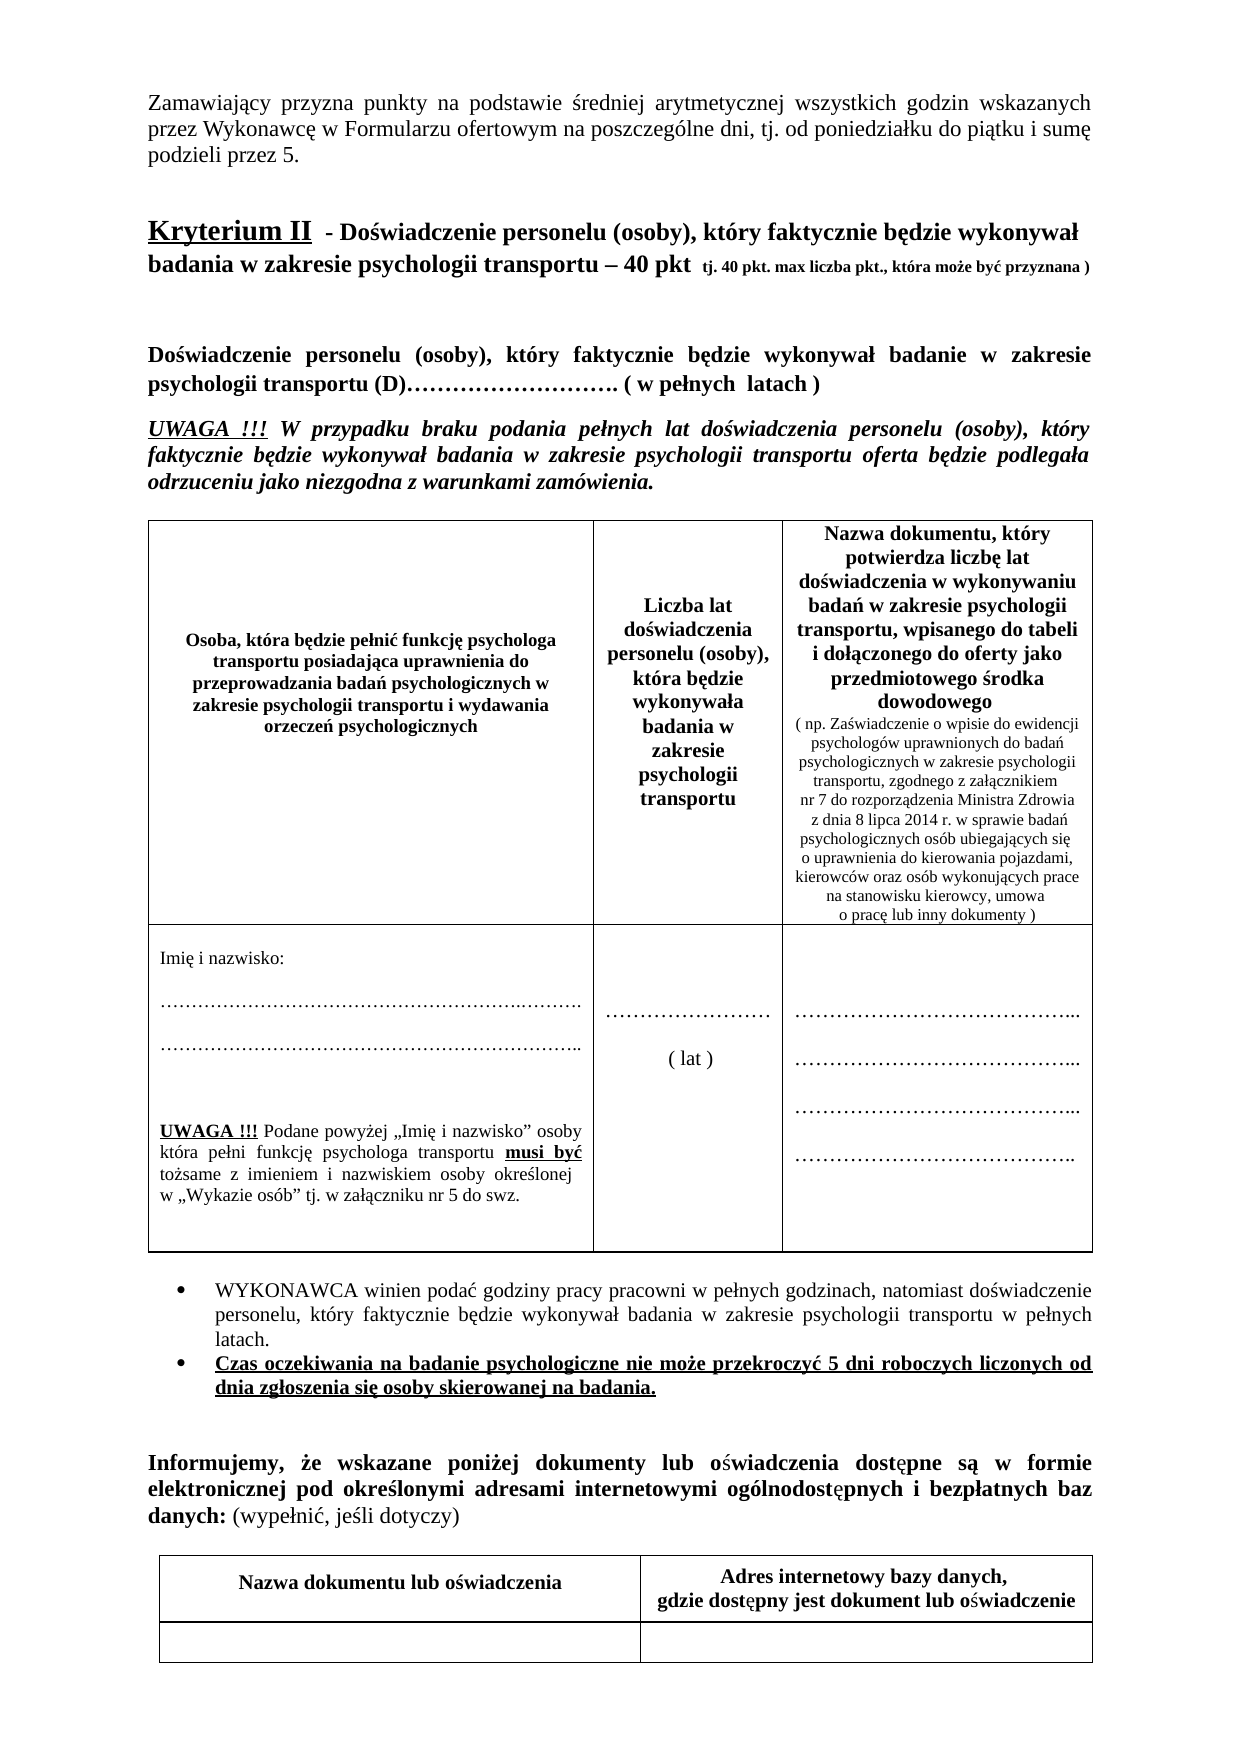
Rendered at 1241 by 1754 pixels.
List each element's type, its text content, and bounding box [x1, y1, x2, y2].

text Doświadczenie personelu (osoby), który faktycznie będzie wykonywał badanie w zakresie psychologii transportu (D)………………………. ( w pełnych latach ) [148, 341, 1092, 396]
table_header Nazwa dokumentu lub oświadczenia [160, 1556, 640, 1621]
text UWAGA !!! W przypadku braku podania pełnych lat doświadczenia personelu (osoby), który faktycznie będzie wykonywał badania w zakresie psychologii transportu oferta będzie podlegała odrzuceniu jako niezgodna z warunkami zamówienia. [148, 415, 1092, 494]
table_cell [641, 1623, 1092, 1662]
text Zamawiający przyzna punkty na podstawie średniej arytmetycznej wszystkich godzin wskazanych przez Wykonawcę w Formularzu ofertowym na poszczególne dni, tj. od poniedziałku do piątku i sumę podzieli przez 5. [148, 89, 1092, 168]
table_cell …………………… ( lat ) [594, 925, 782, 1251]
table_header Nazwa dokumentu, który potwierdza liczbę lat doświadczenia w wykonywaniu badań w zakresie psychologii transportu, wpisanego do tabeli i dołączonego do oferty jako przedmiotowego środka dowodowego ( np. Zaświadczenie o wpisie do ewidencji psychologów uprawnionych do badań psychologicznych w zakresie psychologii transportu, zgodnego z załącznikiem nr 7 do rozporządzenia Ministra Zdrowia z dnia 8 lipca 2014 r. w sprawie badań psychologicznych osób ubiegających się o uprawnienia do kierowania pojazdami, kierowców oraz osób wykonujących prace na stanowisku kierowcy, umowa o pracę lub inny dokumenty ) [783, 521, 1092, 924]
table_cell [160, 1623, 640, 1662]
table_header Osoba, która będzie pełnić funkcję psychologa transportu posiadająca uprawnienia do przeprowadzania badań psychologicznych w zakresie psychologii transportu i wydawania orzeczeń psychologicznych [149, 521, 593, 924]
text Informujemy, że wskazane poniżej dokumenty lub oświadczenia dostępne są w formie elektronicznej pod określonymi adresami internetowymi ogólnodostępnych i bezpłatnych baz danych: (wypełnić, jeśli dotyczy) [148, 1449, 1092, 1528]
table_cell …………………………………... …………………………………... …………………………………... ………………………………….. [783, 925, 1092, 1251]
table_header Adres internetowy bazy danych, gdzie dostępny jest dokument lub oświadczenie [641, 1556, 1092, 1621]
table_header Liczba lat doświadczenia personelu (osoby), która będzie wykonywała badania w zakresie psychologii transportu [594, 521, 782, 924]
table_cell Imię i nazwisko: ………………………………………………….………. ………………………………………………………….. UWAGA !!! Podane powyżej „Imię i nazwisko” osoby która pełni funkcję psychologa transportu musi być tożsame z imieniem i nazwiskiem osoby określonej w „Wykazie osób” tj. w załączniku nr 5 do swz. [149, 925, 593, 1251]
list WYKONAWCA winien podać godziny pracy pracowni w pełnych godzinach, natomiast doświadczenie personelu, który faktycznie będzie wykonywał badania w zakresie psychologii transportu w pełnych latach. [177, 1278, 1092, 1351]
text Kryterium II - Doświadczenie personelu (osoby), który faktycznie będzie wykonywał badania w zakresie psychologii transportu – 40 pkt tj. 40 pkt. max liczba pkt., która może być przyznana ) [148, 213, 1092, 277]
list Czas oczekiwania na badanie psychologiczne nie może przekroczyć 5 dni roboczych liczonych od dnia zgłoszenia się osoby skierowanej na badania. [177, 1351, 1092, 1399]
